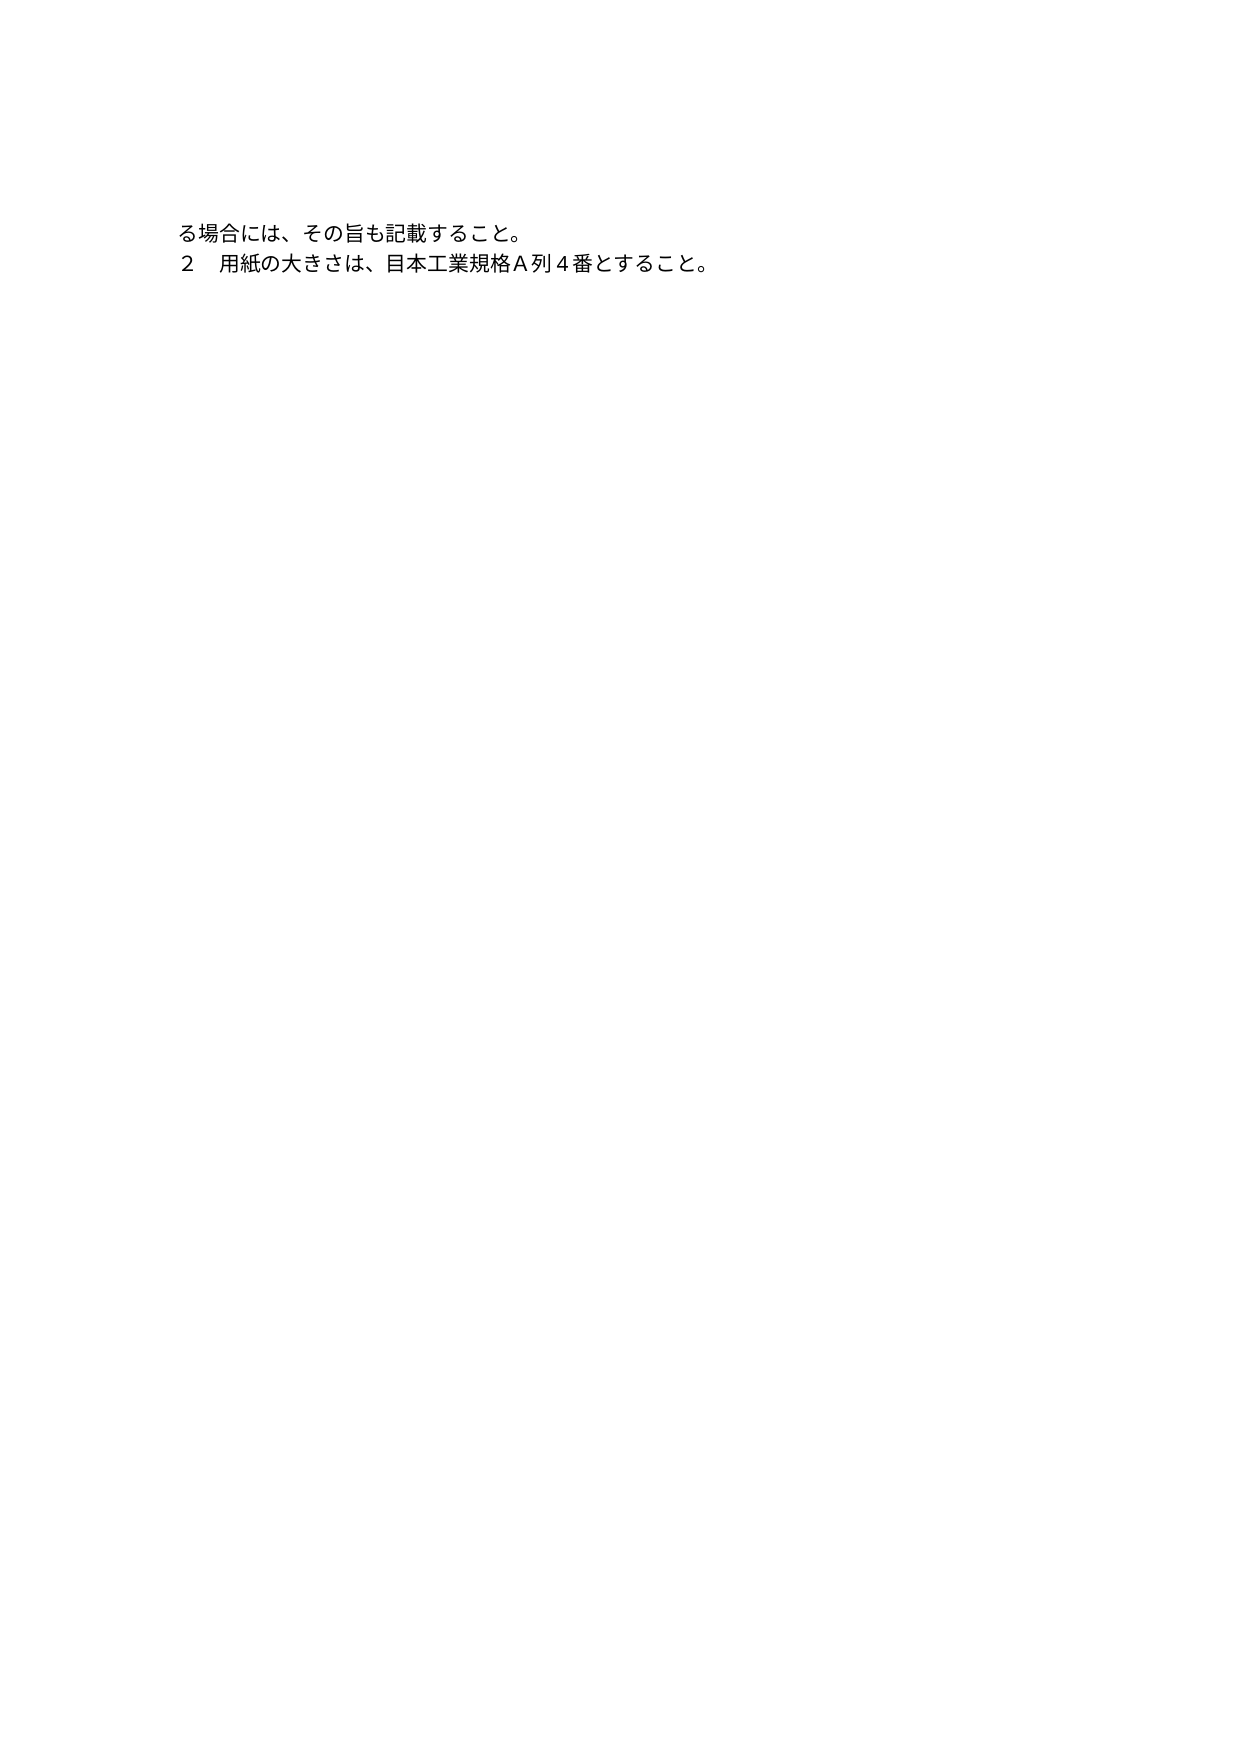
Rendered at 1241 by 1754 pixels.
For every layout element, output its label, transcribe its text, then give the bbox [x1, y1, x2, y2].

text る場合には、その旨も記載すること。 [177, 217, 1063, 247]
text ２ 用紙の大きさは、目本工業規格Ａ列4番とすること。 [177, 247, 1063, 277]
